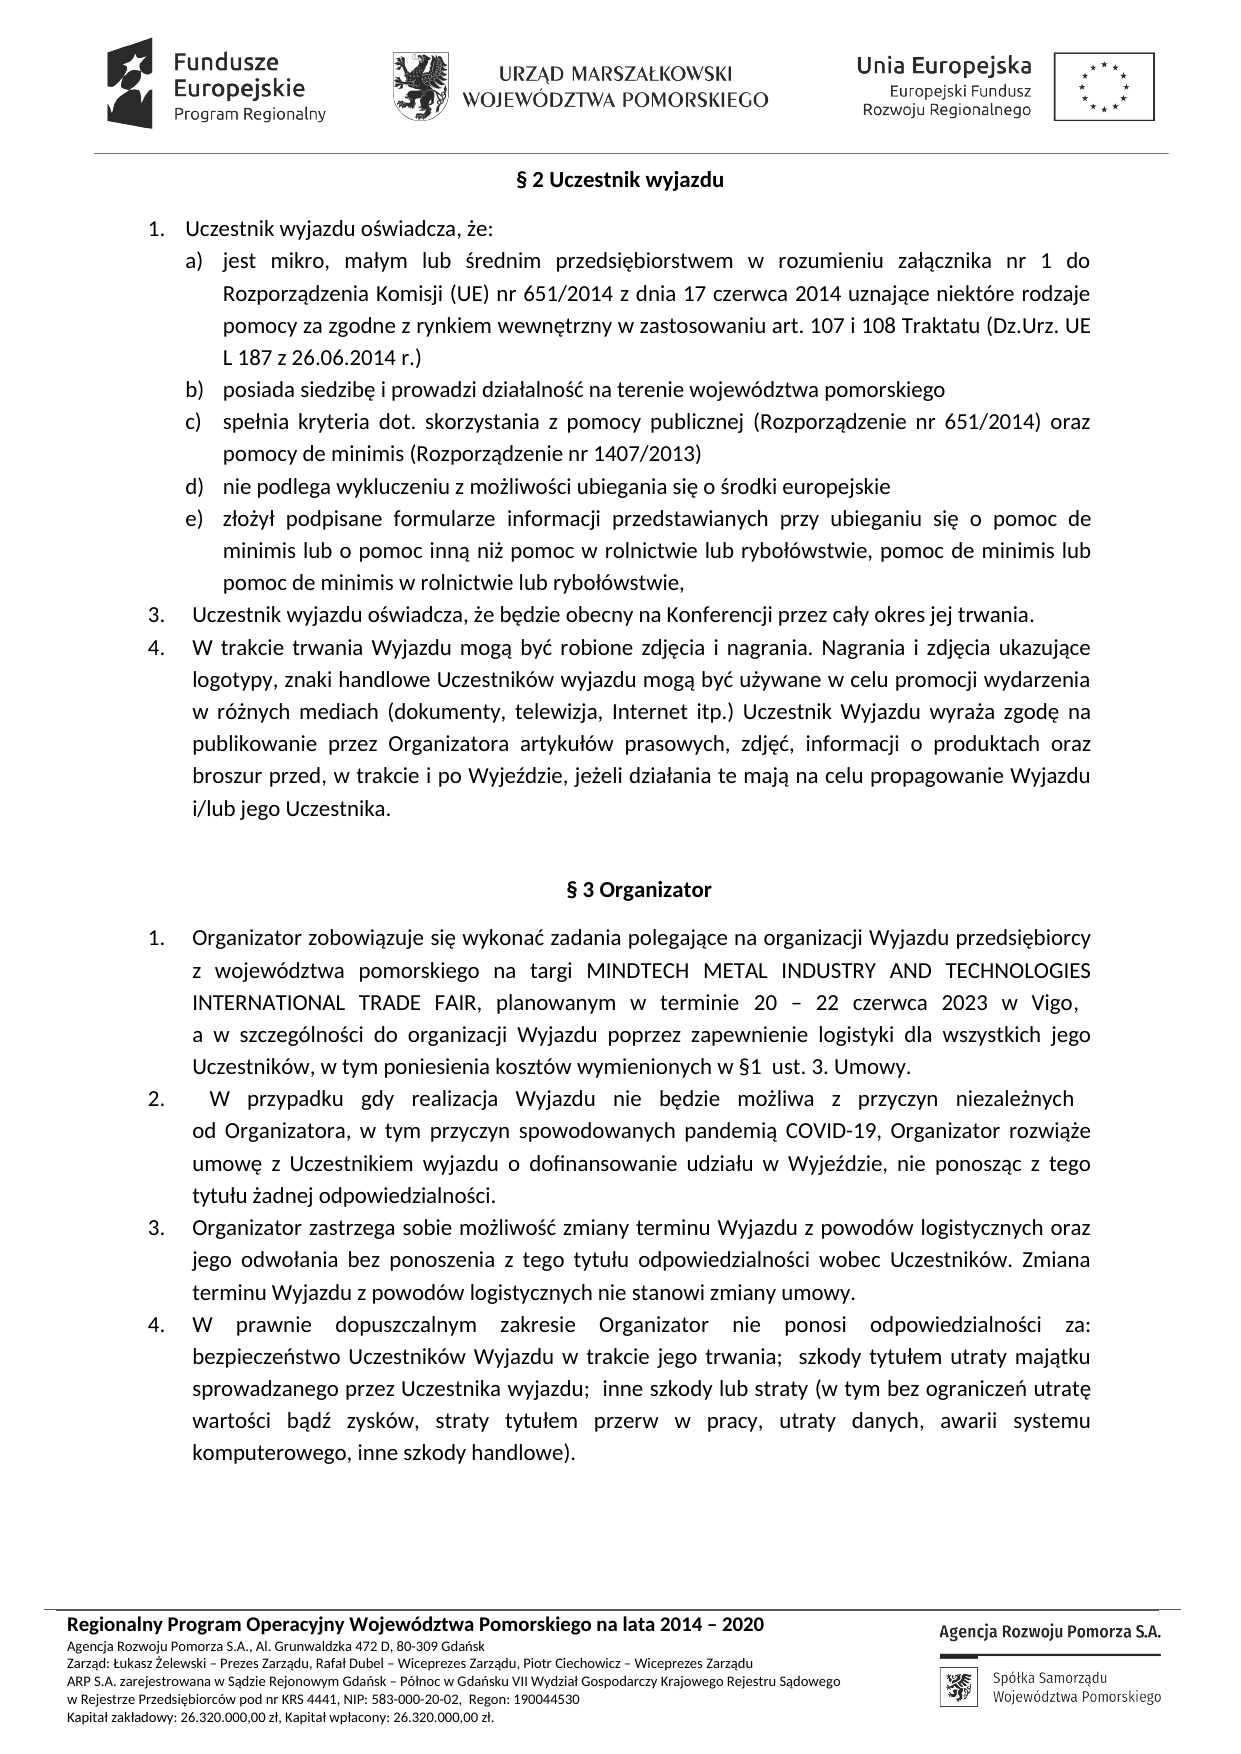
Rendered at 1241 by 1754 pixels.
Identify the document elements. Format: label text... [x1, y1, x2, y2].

text § 3 Organizator [185, 875, 1092, 903]
list spełnia kryteria dot. skorzystania z pomocy publicznej (Rozporządzenie nr 651/2014) oraz pomocy de minimis (Rozporządzenie nr 1407/2013) [185, 407, 1092, 468]
list nie podlega wykluczeniu z możliwości ubiegania się o środki europejskie [185, 472, 1092, 500]
list W prawnie dopuszczalnym zakresie Organizator nie ponosi odpowiedzialności za: bezpieczeństwo Uczestników Wyjazdu w trakcie jego trwania; szkody tytułem utraty majątku sprowadzanego przez Uczestnika wyjazdu; inne szkody lub straty (w tym bez ograniczeń utratę wartości bądź zysków, straty tytułem przerw w pracy, utraty danych, awarii systemu komputerowego, inne szkody handlowe). [148, 1310, 1092, 1467]
picture [939, 1623, 1161, 1707]
list Uczestnik wyjazdu oświadcza, że: [148, 214, 1092, 242]
text § 2 Uczestnik wyjazdu [148, 165, 1092, 193]
list Uczestnik wyjazdu oświadcza, że będzie obecny na Konferencji przez cały okres jej trwania. [148, 601, 1092, 628]
list posiada siedzibę i prowadzi działalność na terenie województwa pomorskiego [185, 375, 1092, 403]
list złożył podpisane formularze informacji przedstawianych przy ubieganiu się o pomoc de minimis lub o pomoc inną niż pomoc w rolnictwie lub rybołówstwie, pomoc de minimis lub pomoc de minimis w rolnictwie lub rybołówstwie, [185, 504, 1092, 596]
list W trakcie trwania Wyjazdu mogą być robione zdjęcia i nagrania. Nagrania i zdjęcia ukazujące logotypy, znaki handlowe Uczestników wyjazdu mogą być używane w celu promocji wydarzenia w różnych mediach (dokumenty, telewizja, Internet itp.) Uczestnik Wyjazdu wyraża zgodę na publikowanie przez Organizatora artykułów prasowych, zdjęć, informacji o produktach oraz broszur przed, w trakcie i po Wyjeździe, jeżeli działania te mają na celu propagowanie Wyjazdu i/lub jego Uczestnika. [148, 633, 1092, 822]
picture [93, 37, 1169, 154]
list jest mikro, małym lub średnim przedsiębiorstwem w rozumieniu załącznika nr 1 do Rozporządzenia Komisji (UE) nr 651/2014 z dnia 17 czerwca 2014 uznające niektóre rodzaje pomocy za zgodne z rynkiem wewnętrzny w zastosowaniu art. 107 i 108 Traktatu (Dz.Urz. UE L 187 z 26.06.2014 r.) [185, 246, 1092, 371]
list Organizator zastrzega sobie możliwość zmiany terminu Wyjazdu z powodów logistycznych oraz jego odwołania bez ponoszenia z tego tytułu odpowiedzialności wobec Uczestników. Zmiana terminu Wyjazdu z powodów logistycznych nie stanowi zmiany umowy. [148, 1213, 1092, 1306]
list W przypadku gdy realizacja Wyjazdu nie będzie możliwa z przyczyn niezależnych od Organizatora, w tym przyczyn spowodowanych pandemią COVID-19, Organizator rozwiąże umowę z Uczestnikiem wyjazdu o dofinansowanie udziału w Wyjeździe, nie ponosząc z tego tytułu żadnej odpowiedzialności. [148, 1084, 1092, 1209]
list Organizator zobowiązuje się wykonać zadania polegające na organizacji Wyjazdu przedsiębiorcy z województwa pomorskiego na targi MINDTECH METAL INDUSTRY AND TECHNOLOGIES INTERNATIONAL TRADE FAIR, planowanym w terminie 20 – 22 czerwca 2023 w Vigo, a w szczególności do organizacji Wyjazdu poprzez zapewnienie logistyki dla wszystkich jego Uczestników, w tym poniesienia kosztów wymienionych w §1 ust. 3. Umowy. [148, 923, 1092, 1080]
